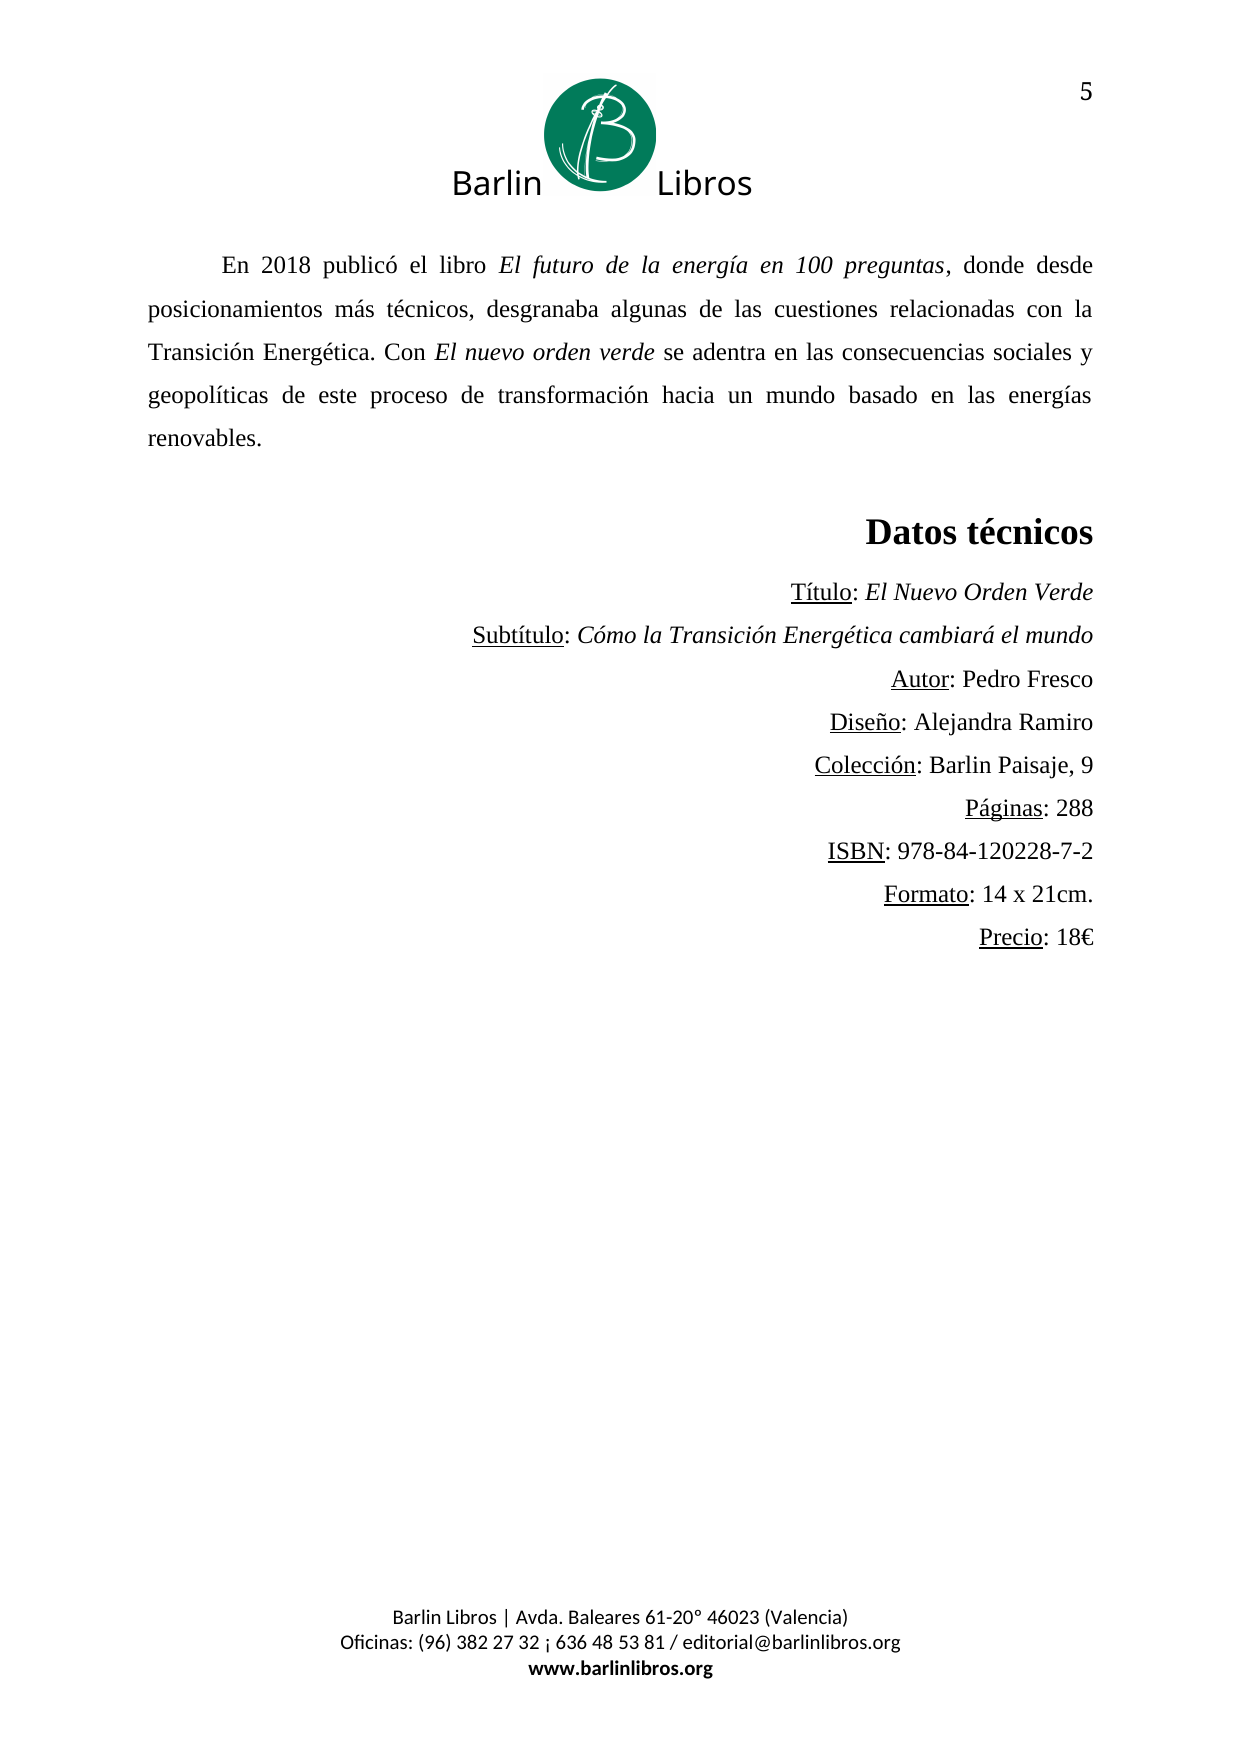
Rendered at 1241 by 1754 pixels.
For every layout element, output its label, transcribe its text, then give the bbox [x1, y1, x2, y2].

text Subtítulo: Cómo la Transición Energética cambiará el mundo [148, 621, 1093, 649]
text En 2018 publicó el libro El futuro de la energía en 100 preguntas, donde desde posicionamientos más técnicos, desgranaba algunas de las cuestiones relacionadas con la Transición Energética. Con El nuevo orden verde se adentra en las consecuencias sociales y geopolíticas de este proceso de transformación hacia un mundo basado en las energías renovables. [148, 251, 1093, 452]
text Autor: Pedro Fresco [148, 664, 1093, 692]
text Páginas: 288 [148, 793, 1093, 822]
text Título: El Nuevo Orden Verde [148, 577, 1093, 606]
text ISBN: 978-84-120228-7-2 [148, 836, 1093, 865]
picture [543, 73, 657, 196]
text Precio: 18€ [148, 922, 1093, 951]
text Diseño: Alejandra Ramiro [148, 707, 1093, 736]
text Colección: Barlin Paisaje, 9 [148, 750, 1093, 779]
text Datos técnicos [148, 509, 1093, 552]
text Formato: 14 x 21cm. [148, 879, 1093, 908]
